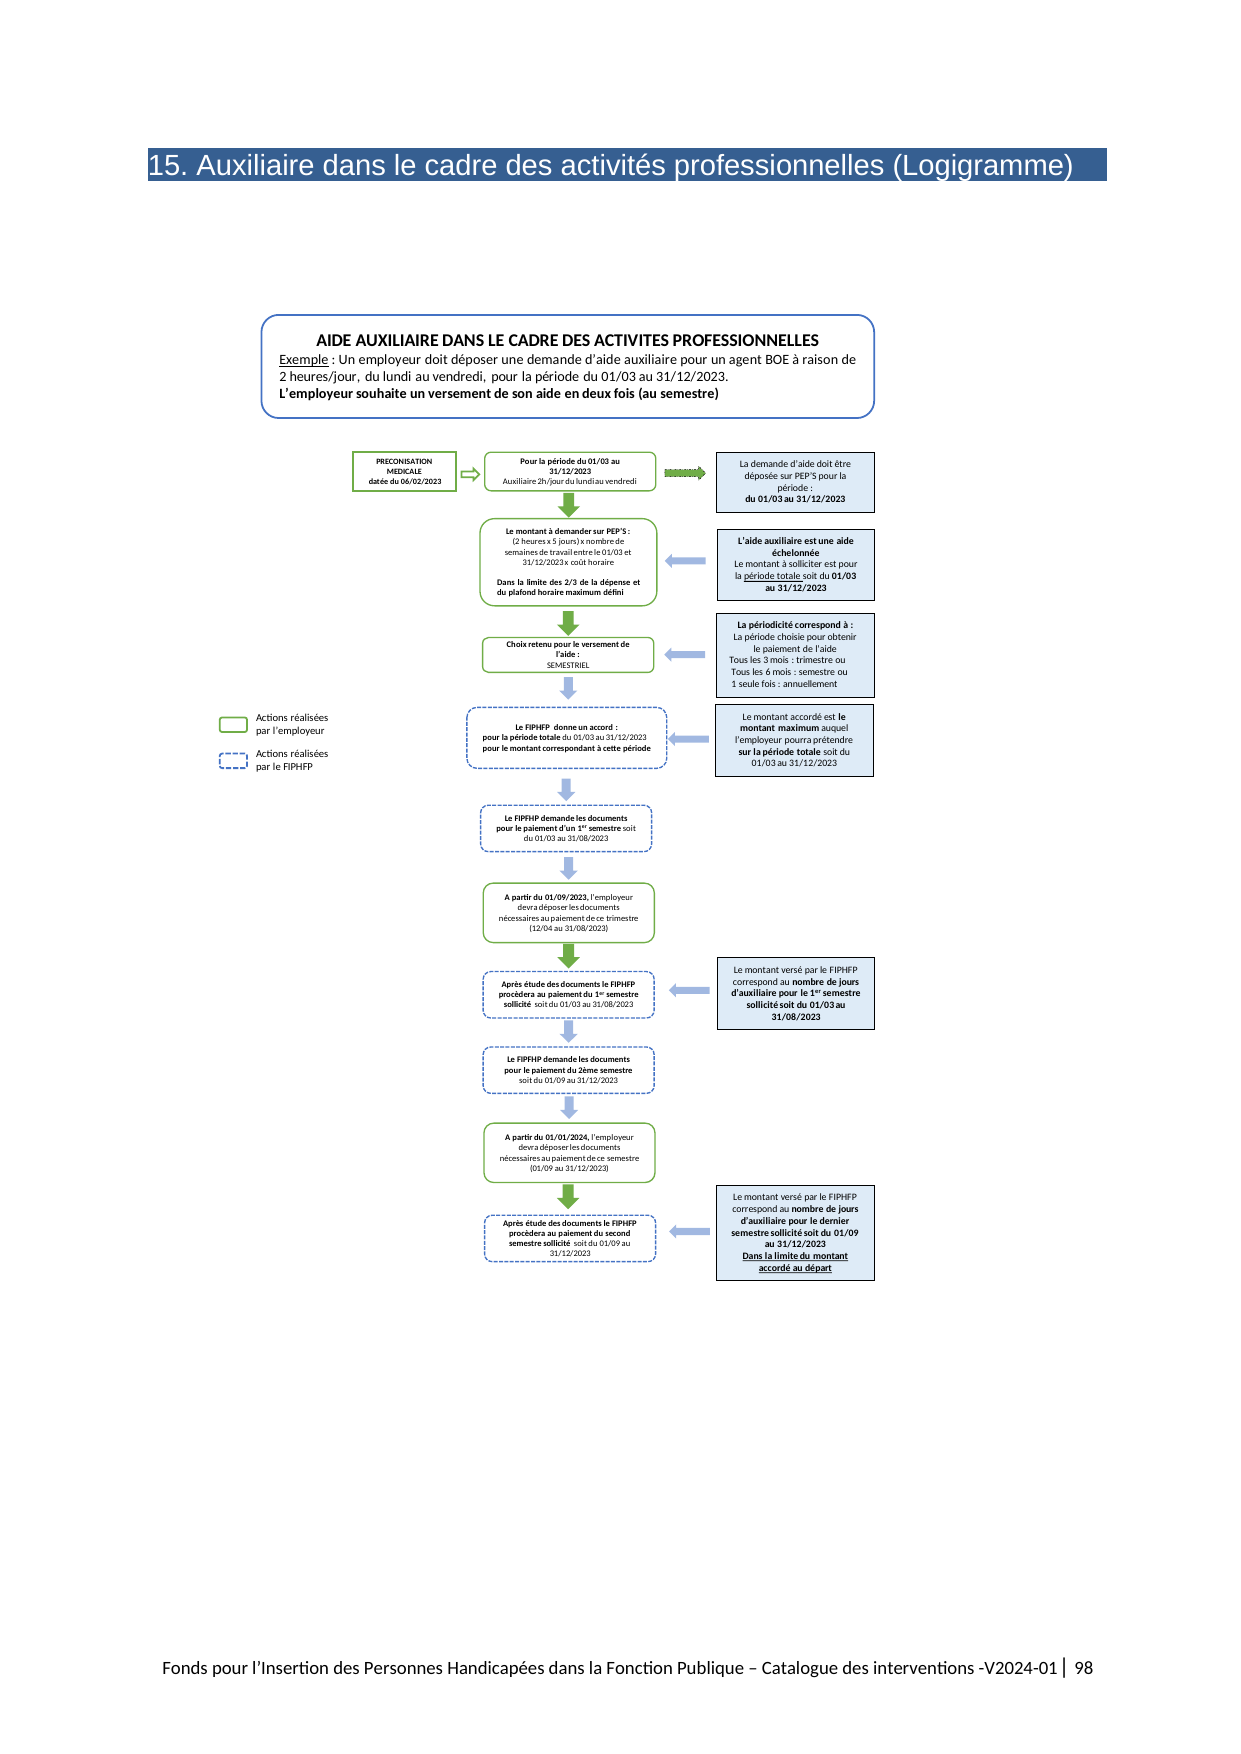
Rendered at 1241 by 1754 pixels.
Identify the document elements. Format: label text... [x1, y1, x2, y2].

text 15. Auxiliaire dans le cadre des activités professionnelles (Logigramme) [148, 148, 1107, 181]
